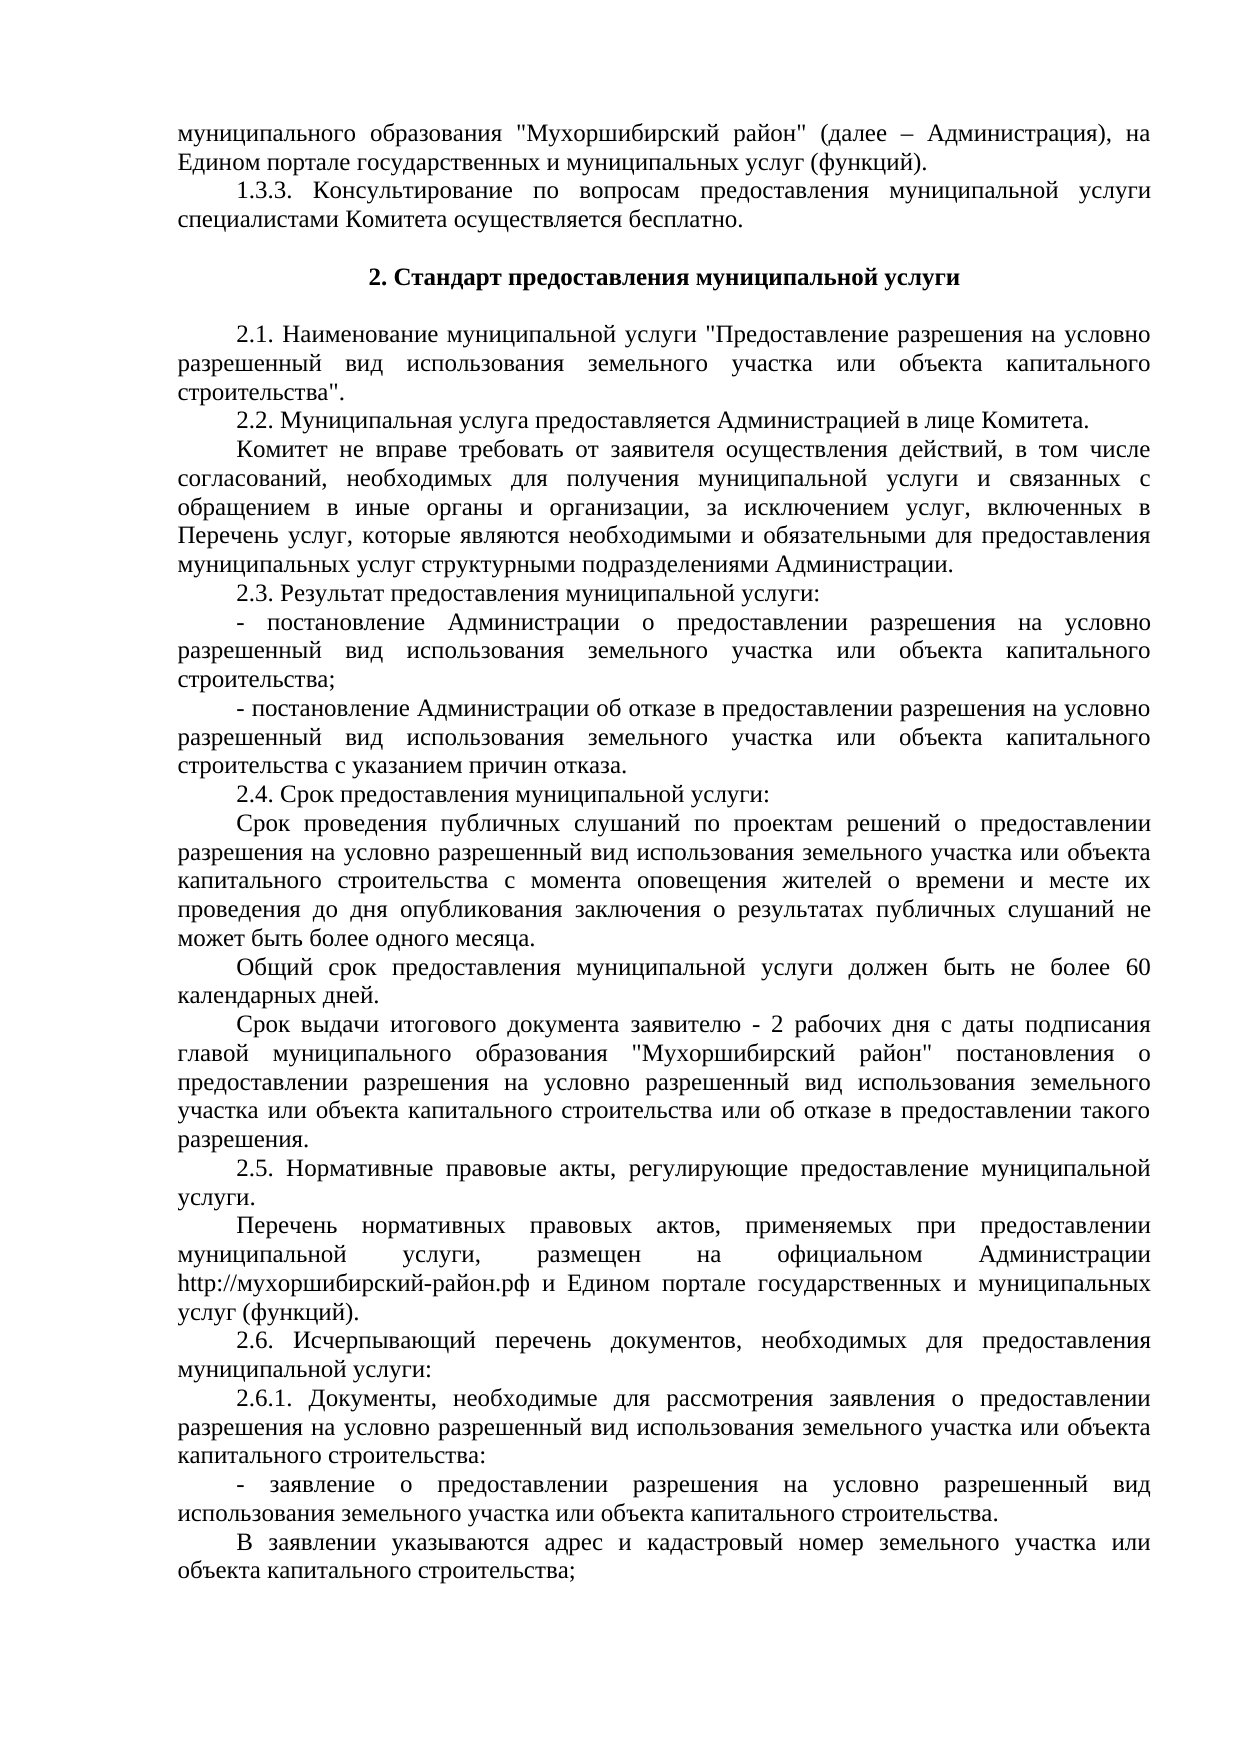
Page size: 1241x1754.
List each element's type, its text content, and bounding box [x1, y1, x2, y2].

text 2.6.1. Документы, необходимые для рассмотрения заявления о предоставлении разрешения на условно разрешенный вид использования земельного участка или объекта капитального строительства: [177, 1383, 1152, 1469]
text 2.1. Наименование муниципальной услуги "Предоставление разрешения на условно разрешенный вид использования земельного участка или объекта капитального строительства". [177, 319, 1152, 406]
text В заявлении указываются адрес и кадастровый номер земельного участка или объекта капитального строительства; [177, 1527, 1152, 1584]
text - заявление о предоставлении разрешения на условно разрешенный вид использования земельного участка или объекта капитального строительства. [177, 1469, 1152, 1527]
text - постановление Администрации об отказе в предоставлении разрешения на условно разрешенный вид использования земельного участка или объекта капитального строительства с указанием причин отказа. [177, 693, 1152, 779]
title 2. Стандарт предоставления муниципальной услуги [177, 262, 1152, 291]
text 1.3.3. Консультирование по вопросам предоставления муниципальной услуги специалистами Комитета осуществляется бесплатно. [177, 176, 1152, 233]
text - постановление Администрации о предоставлении разрешения на условно разрешенный вид использования земельного участка или объекта капитального строительства; [177, 607, 1152, 693]
text Общий срок предоставления муниципальной услуги должен быть не более 60 календарных дней. [177, 952, 1152, 1009]
text 2.3. Результат предоставления муниципальной услуги: [177, 578, 1152, 607]
text 2.6. Исчерпывающий перечень документов, необходимых для предоставления муниципальной услуги: [177, 1326, 1152, 1383]
text Комитет не вправе требовать от заявителя осуществления действий, в том числе согласований, необходимых для получения муниципальной услуги и связанных с обращением в иные органы и организации, за исключением услуг, включенных в Перечень услуг, которые являются необходимыми и обязательными для предоставления муниципальных услуг структурными подразделениями Администрации. [177, 434, 1152, 578]
text Срок проведения публичных слушаний по проектам решений о предоставлении разрешения на условно разрешенный вид использования земельного участка или объекта капитального строительства с момента оповещения жителей о времени и месте их проведения до дня опубликования заключения о результатах публичных слушаний не может быть более одного месяца. [177, 808, 1152, 952]
text 2.4. Срок предоставления муниципальной услуги: [177, 779, 1152, 808]
text 2.2. Муниципальная услуга предоставляется Администрацией в лице Комитета. [177, 406, 1152, 434]
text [177, 118, 1152, 176]
text Срок выдачи итогового документа заявителю - 2 рабочих дня с даты подписания главой муниципального образования "Мухоршибирский район" постановления о предоставлении разрешения на условно разрешенный вид использования земельного участка или объекта капитального строительства или об отказе в предоставлении такого разрешения. [177, 1009, 1152, 1153]
text Перечень нормативных правовых актов, применяемых при предоставлении муниципальной услуги, размещен на официальном Администрации http://мухоршибирский-район.рф и Едином портале государственных и муниципальных услуг (функций). [177, 1211, 1152, 1326]
text 2.5. Нормативные правовые акты, регулирующие предоставление муниципальной услуги. [177, 1153, 1152, 1211]
